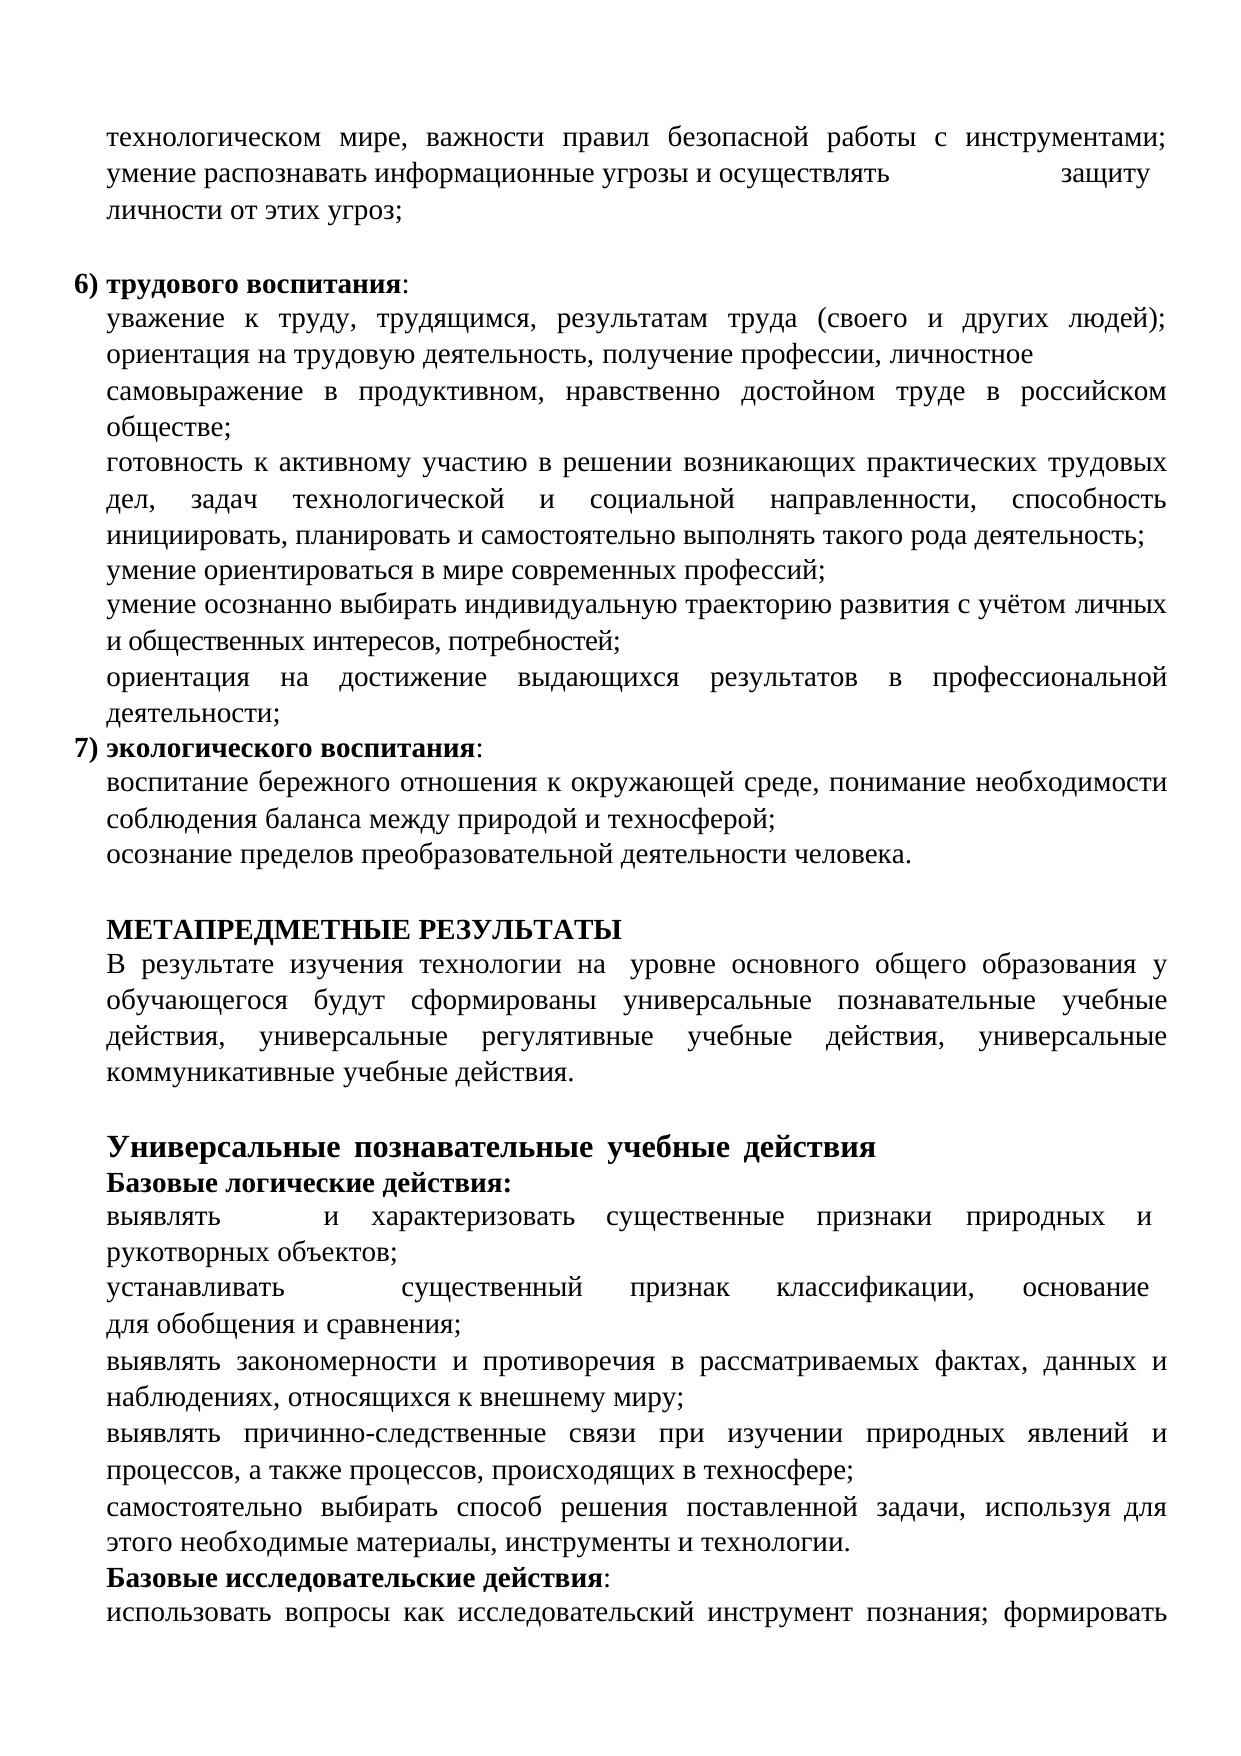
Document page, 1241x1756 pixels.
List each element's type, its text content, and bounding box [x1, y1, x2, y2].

text Универсальные познавательные учебные действия [106, 1128, 1167, 1165]
text уважение к труду, трудящимся, результатам труда (своего и других людей); ориентация на трудовую деятельность, получение профессии, личностное [106, 300, 1167, 370]
text осознание пределов преобразовательной деятельности человека. [106, 838, 1167, 870]
text воспитание бережного отношения к окружающей среде, понимание необходимости соблюдения баланса между природой и техносферой; [106, 764, 1167, 834]
list экологического воспитания: [74, 731, 1167, 764]
text выявлять и характеризовать существенные признаки природных и рукотворных объектов; [106, 1198, 1167, 1267]
text В результате изучения технологии на уровне основного общего образования у обучающегося будут сформированы универсальные познавательные учебные действия, универсальные регулятивные учебные действия, универсальные коммуникативные учебные действия. [106, 946, 1167, 1088]
text выявлять причинно-следственные связи при изучении природных явлений и процессов, а также процессов, происходящих в техносфере; [106, 1415, 1167, 1486]
text готовность к активному участию в решении возникающих практических трудовых дел, задач технологической и социальной направленности, способность инициировать, планировать и самостоятельно выполнять такого рода деятельность; [106, 444, 1167, 550]
text Базовые исследовательские действия: [106, 1560, 1167, 1594]
text МЕТАПРЕДМЕТНЫЕ РЕЗУЛЬТАТЫ [106, 912, 1167, 946]
text Базовые логические действия: [106, 1165, 1167, 1198]
text самостоятельно выбирать способ решения поставленной задачи, используя для этого необходимые материалы, инструменты и технологии. [106, 1489, 1167, 1558]
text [106, 1594, 1167, 1627]
list трудового воспитания: [74, 266, 1167, 300]
text устанавливать существенный признак классификации, основание для обобщения и сравнения; [106, 1269, 1167, 1340]
text самовыражение в продуктивном, нравственно достойном труде в российском обществе; [106, 373, 1167, 443]
text умение ориентироваться в мире современных профессий; [106, 553, 1167, 586]
text ориентация на достижение выдающихся результатов в профессиональной деятельности; [106, 659, 1167, 728]
text выявлять закономерности и противоречия в рассматриваемых фактах, данных и наблюдениях, относящихся к внешнему миру; [106, 1343, 1167, 1413]
text технологическом мире, важности правил безопасной работы с инструментами; умение распознавать информационные угрозы и осуществлять защиту личности от этих угроз; [106, 119, 1167, 226]
text умение осознанно выбирать индивидуальную траекторию развития с учётом личных и общественных интересов, потребностей; [106, 586, 1167, 656]
